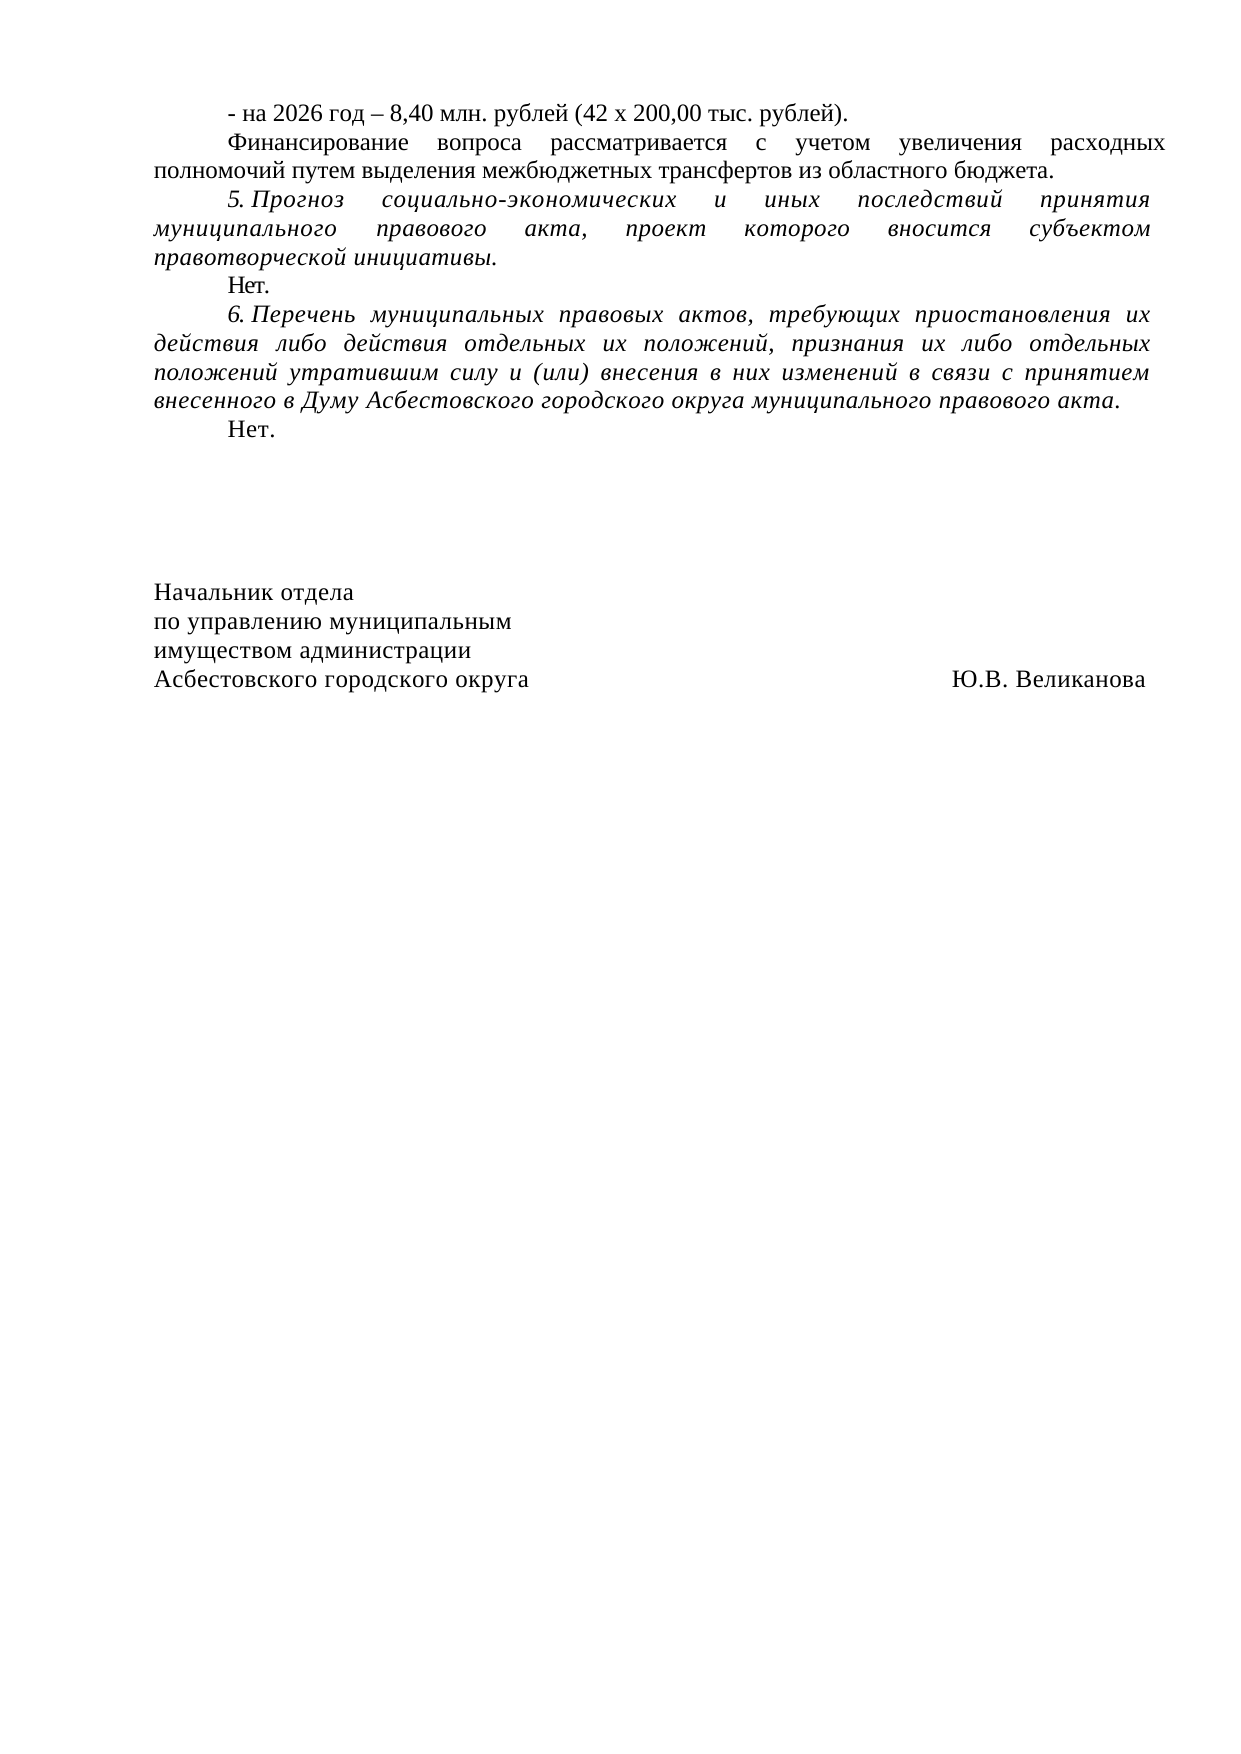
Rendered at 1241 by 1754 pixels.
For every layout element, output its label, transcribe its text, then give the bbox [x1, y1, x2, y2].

list Перечень муниципальных правовых актов, требующих приостановления их действия либо действия отдельных их положений, признания их либо отдельных положений утратившим силу и (или) внесения в них изменений в связи с принятием внесенного в Думу Асбестовского городского округа муниципального правового акта. [153, 299, 1152, 414]
text Асбестовского городского округа Ю.В. Великанова [153, 664, 1152, 692]
text Нет. [153, 270, 1152, 299]
text по управлению муниципальным [153, 606, 1152, 635]
list - на 2026 год – 8,40 млн. рублей (42 х 200,00 тыс. рублей). [153, 98, 1166, 127]
list Прогноз социально-экономических и иных последствий принятия муниципального правового акта, проект которого вносится субъектом правотворческой инициативы. [153, 184, 1152, 270]
text Финансирование вопроса рассматривается с учетом увеличения расходных полномочий путем выделения межбюджетных трансфертов из областного бюджета. [153, 127, 1166, 184]
text Нет. [153, 414, 1152, 443]
text имуществом администрации [153, 635, 1152, 664]
text Начальник отдела [153, 577, 1152, 606]
